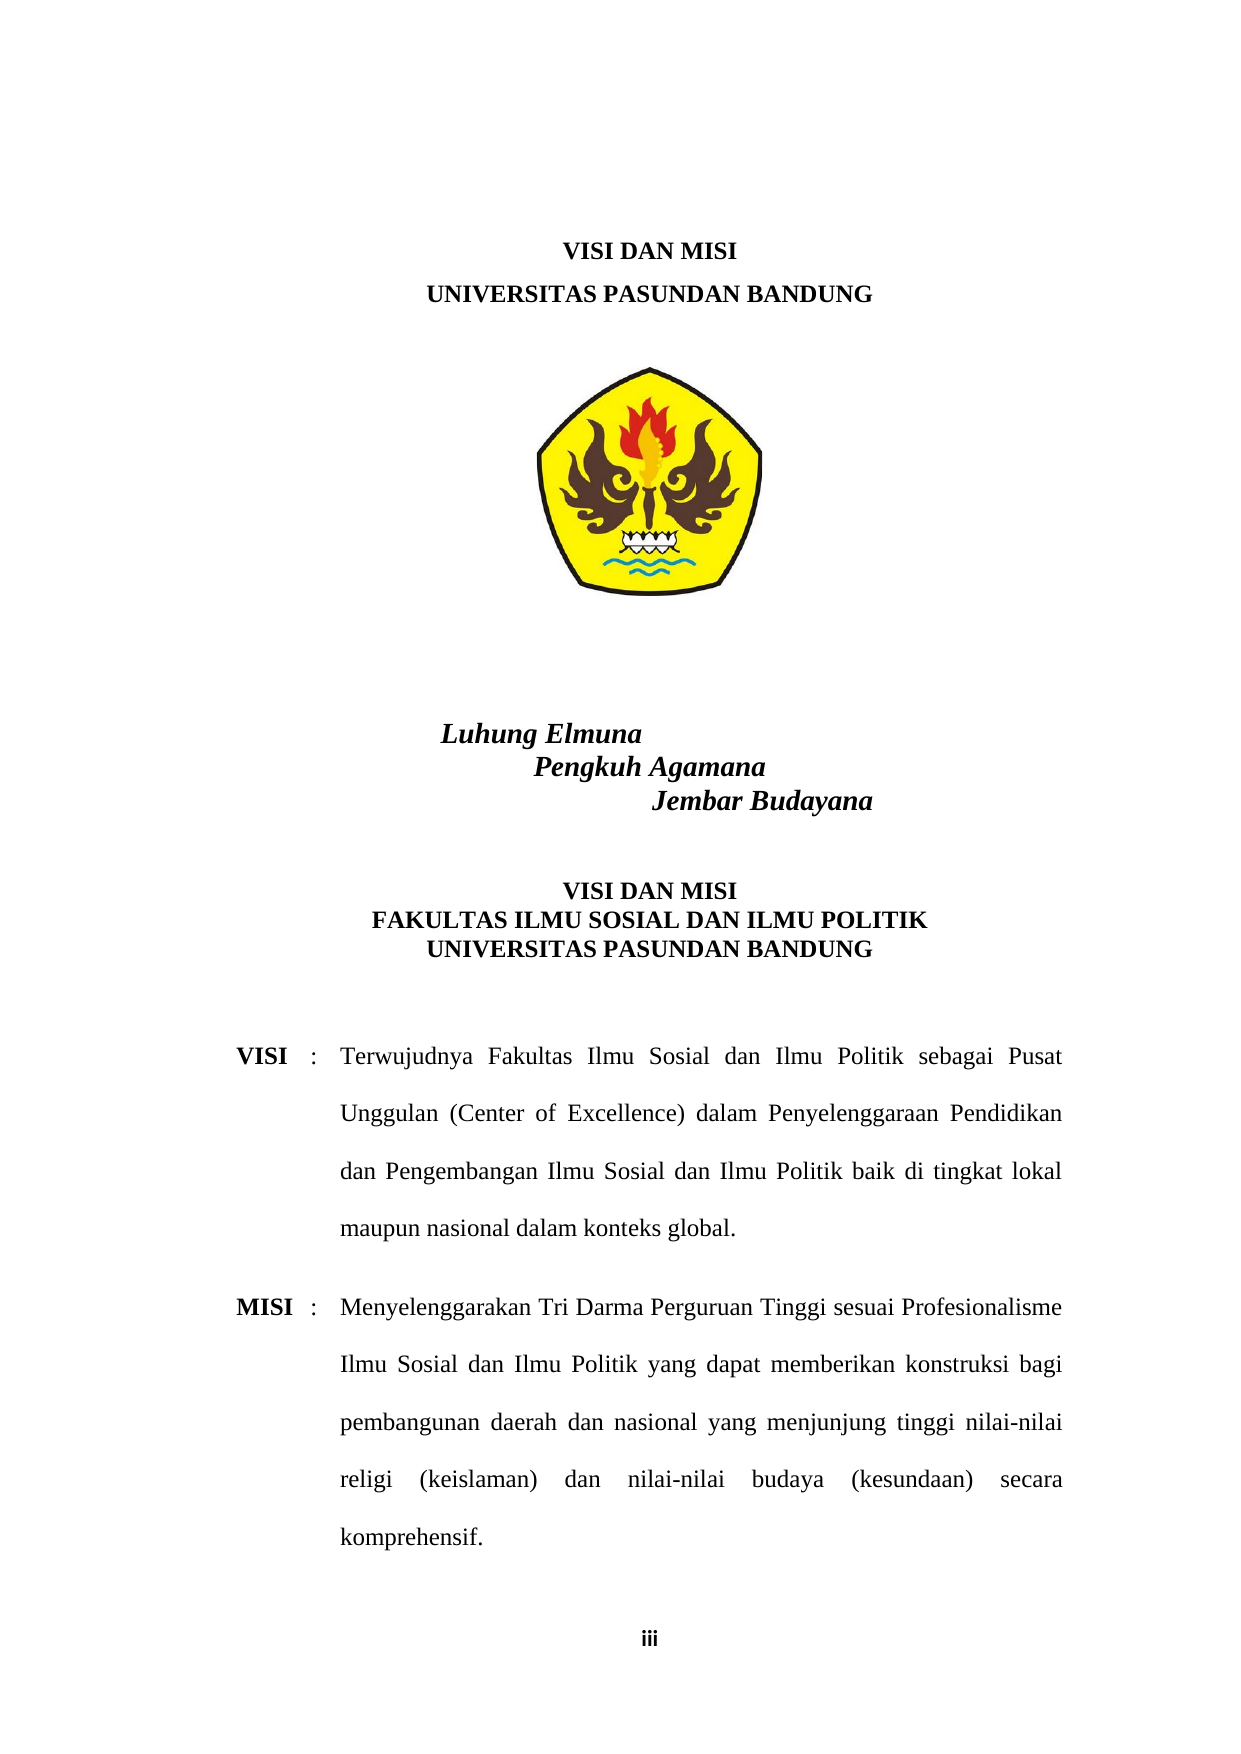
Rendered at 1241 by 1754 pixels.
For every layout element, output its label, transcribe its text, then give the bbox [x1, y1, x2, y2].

text Luhung Elmuna [236, 716, 1063, 749]
text Pengkuh Agamana [236, 749, 1063, 783]
text MISI : Menyelenggarakan Tri Darma Perguruan Tinggi sesuai Profesionalisme Ilmu Sosial dan Ilmu Politik yang dapat memberikan konstruksi bagi pembangunan daerah dan nasional yang menjunjung tinggi nilai-nilai religi (keislaman) dan nilai-nilai budaya (kesundaan) secara komprehensif. [236, 1292, 1063, 1551]
text UNIVERSITAS PASUNDAN BANDUNG [236, 279, 1063, 308]
text Jembar Budayana [236, 783, 1063, 816]
text VISI DAN MISI [236, 876, 1063, 905]
text VISI : Terwujudnya Fakultas Ilmu Sosial dan Ilmu Politik sebagai Pusat Unggulan (Center of Excellence) dalam Penyelenggaraan Pendidikan dan Pengembangan Ilmu Sosial dan Ilmu Politik baik di tingkat lokal maupun nasional dalam konteks global. [236, 1041, 1063, 1242]
text UNIVERSITAS PASUNDAN BANDUNG [236, 934, 1063, 963]
text VISI DAN MISI [236, 236, 1063, 265]
text FAKULTAS ILMU SOSIAL DAN ILMU POLITIK [236, 905, 1063, 934]
picture [536, 367, 763, 596]
